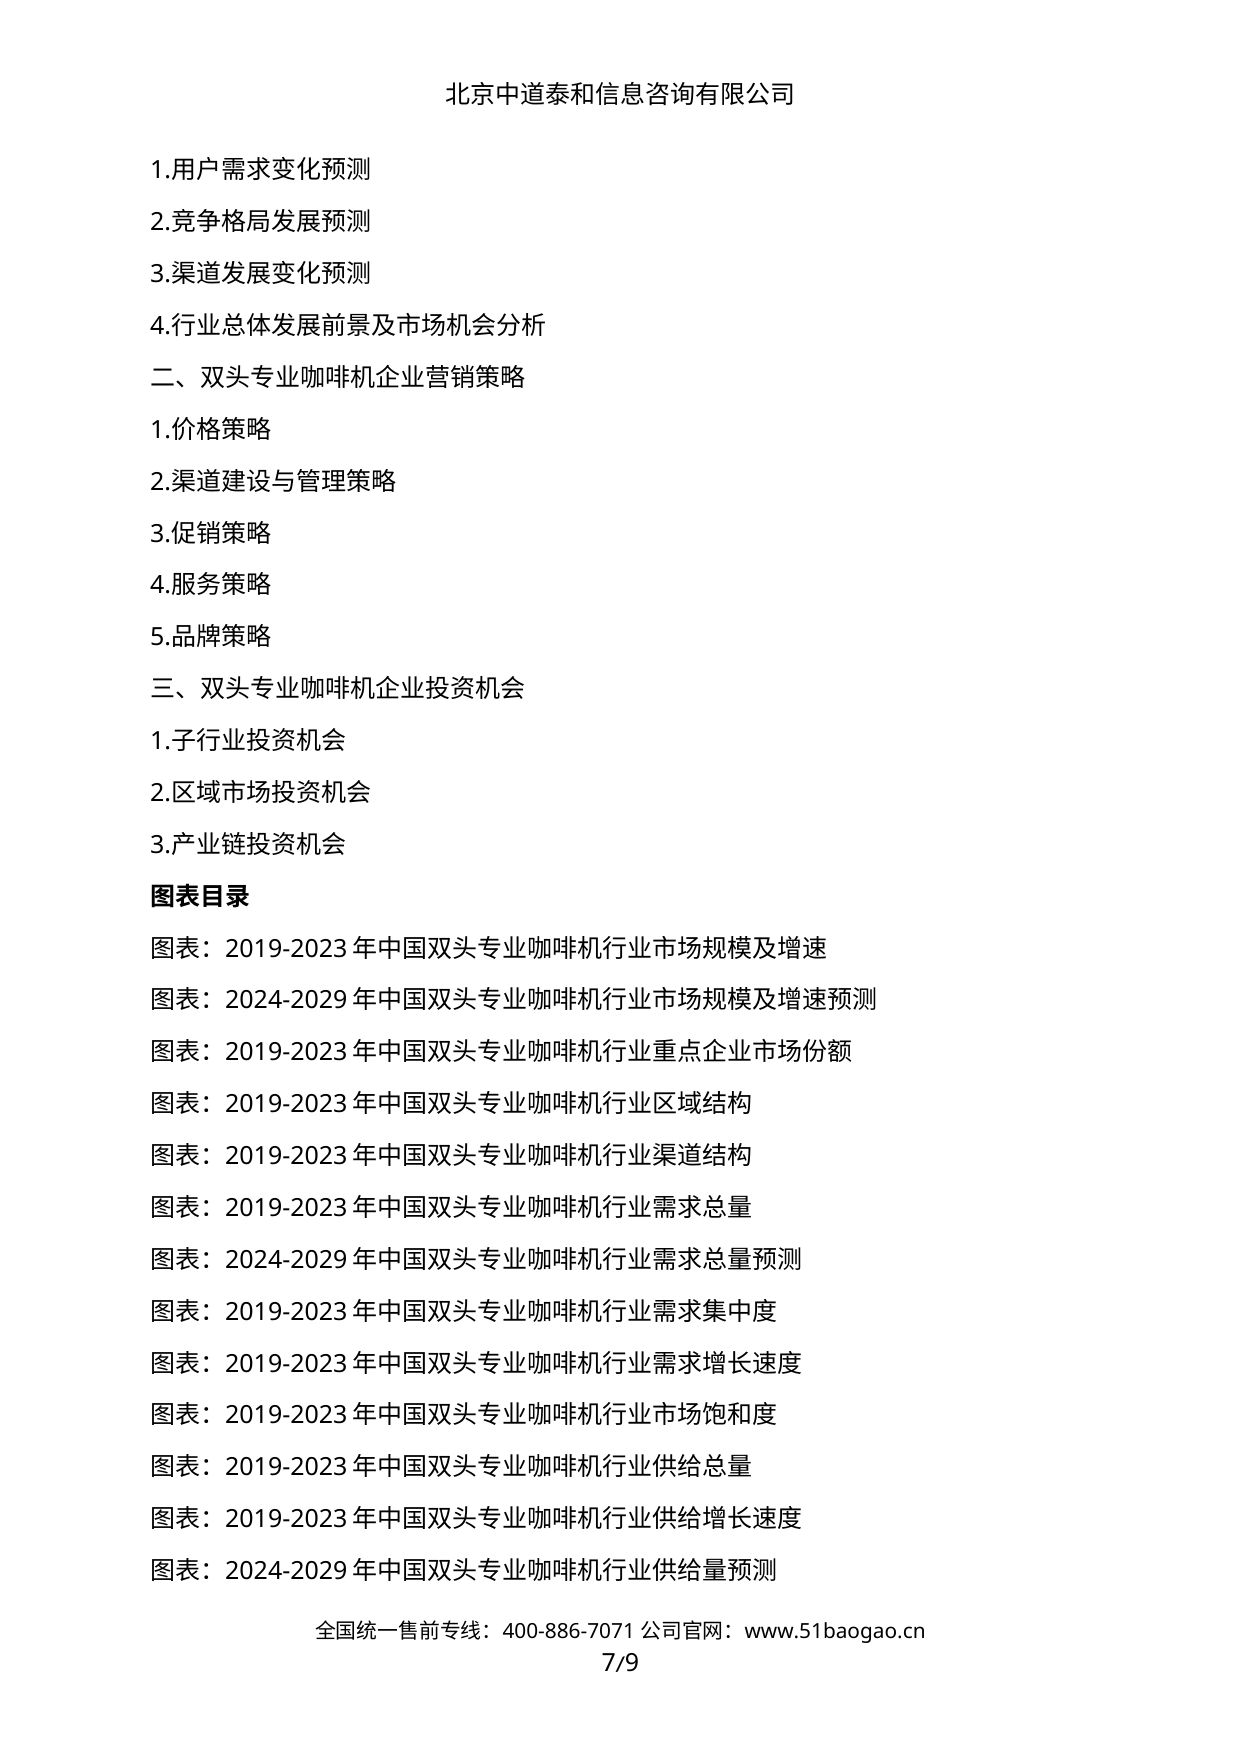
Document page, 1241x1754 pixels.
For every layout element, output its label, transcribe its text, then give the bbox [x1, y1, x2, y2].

text 图表：2024-2029年中国双头专业咖啡机行业供给量预测 [150, 1551, 1090, 1587]
text 图表：2019-2023年中国双头专业咖啡机行业供给总量 [150, 1447, 1090, 1483]
text 图表：2019-2023年中国双头专业咖啡机行业市场饱和度 [150, 1395, 1090, 1431]
text 图表：2019-2023年中国双头专业咖啡机行业重点企业市场份额 [150, 1032, 1090, 1068]
text 2.竞争格局发展预测 [150, 202, 1090, 238]
text 图表：2024-2029年中国双头专业咖啡机行业市场规模及增速预测 [150, 980, 1090, 1016]
text 图表：2019-2023年中国双头专业咖啡机行业需求总量 [150, 1187, 1090, 1224]
text 图表目录 [150, 876, 1090, 912]
text 1.价格策略 [150, 409, 1090, 446]
text 图表：2019-2023年中国双头专业咖啡机行业需求增长速度 [150, 1343, 1090, 1379]
text 图表：2024-2029年中国双头专业咖啡机行业需求总量预测 [150, 1239, 1090, 1276]
text 1.子行业投资机会 [150, 721, 1090, 757]
text 3.促销策略 [150, 513, 1090, 549]
text 二、双头专业咖啡机企业营销策略 [150, 357, 1090, 394]
text 4.行业总体发展前景及市场机会分析 [150, 306, 1090, 342]
text 图表：2019-2023年中国双头专业咖啡机行业市场规模及增速 [150, 928, 1090, 964]
text 2.渠道建设与管理策略 [150, 461, 1090, 497]
text 2.区域市场投资机会 [150, 772, 1090, 809]
text 5.品牌策略 [150, 617, 1090, 653]
text 图表：2019-2023年中国双头专业咖啡机行业区域结构 [150, 1084, 1090, 1120]
text 图表：2019-2023年中国双头专业咖啡机行业渠道结构 [150, 1136, 1090, 1172]
text 3.产业链投资机会 [150, 824, 1090, 861]
text 图表：2019-2023年中国双头专业咖啡机行业供给增长速度 [150, 1499, 1090, 1535]
text 1.用户需求变化预测 [150, 150, 1090, 186]
text 三、双头专业咖啡机企业投资机会 [150, 669, 1090, 705]
text 图表：2019-2023年中国双头专业咖啡机行业需求集中度 [150, 1291, 1090, 1327]
text 4.服务策略 [150, 565, 1090, 601]
text 3.渠道发展变化预测 [150, 254, 1090, 290]
